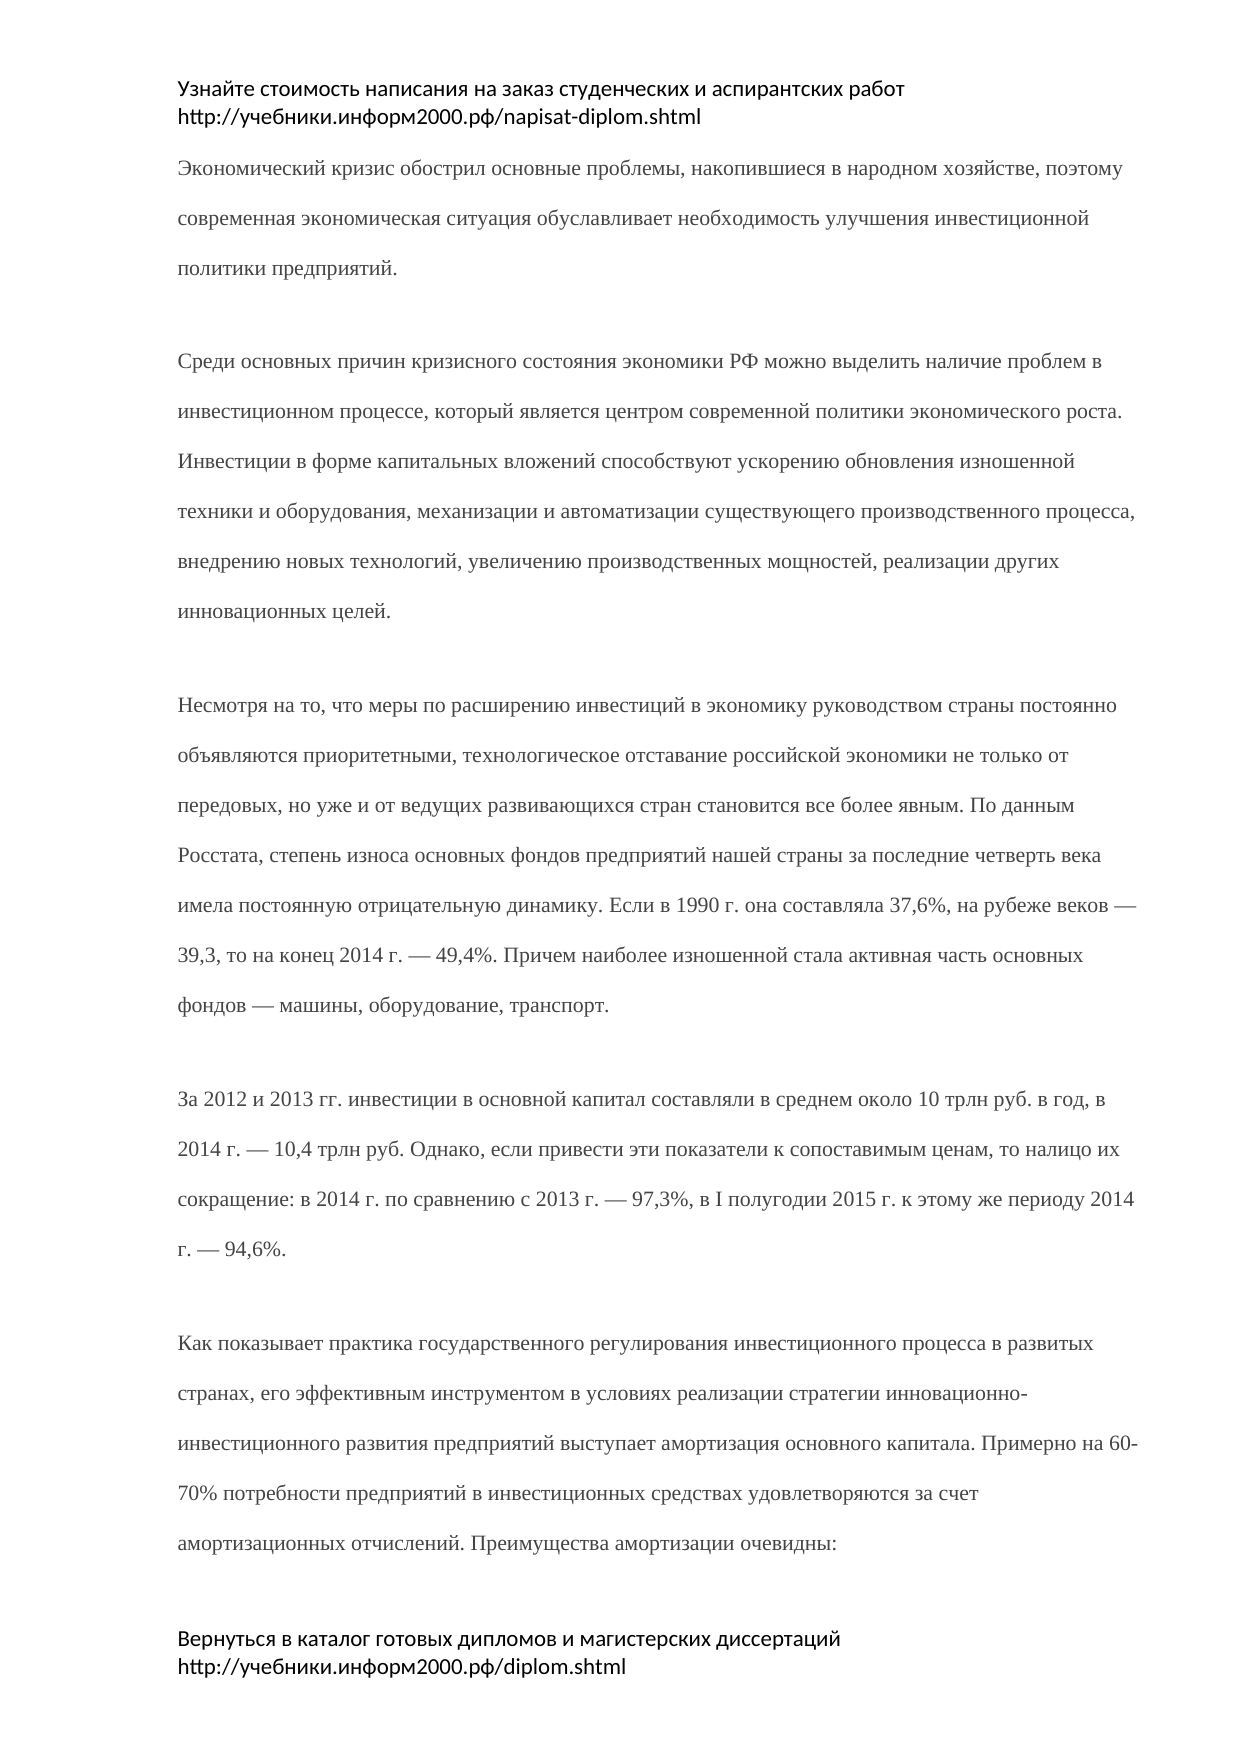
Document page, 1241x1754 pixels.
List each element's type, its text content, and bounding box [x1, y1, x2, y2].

text Как показывает практика государственного регулирования инвестиционного процесса в развитых странах, его эффективным инструментом в условиях реализации стратегии инновационно- инвестиционного развития предприятий выступает амортизация основного капитала. Примерно на 60-70% потребности предприятий в инвестиционных средствах удовлетворяются за счет амортизационных отчислений. Преимущества амортизации очевидны: [177, 1305, 1152, 1555]
text Несмотря на то, что меры по расширению инвестиций в экономику руководством страны постоянно объявляются приоритетными, технологическое отставание российской экономики не только от передовых, но уже и от ведущих развивающихся стран становится все более явным. По данным Росстата, степень износа основных фондов предприятий нашей страны за последние четверть века имела постоянную отрицательную динамику. Если в 1990 г. она составляла 37,6%, на рубеже веков — 39,3, то на конец 2014 г. — 49,4%. Причем наиболее изношенной стала активная часть основных фондов — машины, оборудование, транспорт. [177, 667, 1152, 1017]
text За 2012 и 2013 гг. инвестиции в основной капитал составляли в среднем около 10 трлн руб. в год, в 2014 г. — 10,4 трлн руб. Однако, если привести эти показатели к сопоставимым ценам, то налицо их сокращение: в 2014 г. по сравнению с 2013 г. — 97,3%, в I полугодии 2015 г. к этому же периоду 2014 г. — 94,6%. [177, 1061, 1152, 1261]
text Экономический кризис обострил основные проблемы, накопившиеся в народном хозяйстве, поэтому современная экономическая ситуация обуславливает необходимость улучшения инвестиционной политики предприятий. [177, 130, 1152, 280]
text Среди основных причин кризисного состояния экономики РФ можно выделить наличие проблем в инвестиционном процессе, который является центром современной политики экономического роста. Инвестиции в форме капитальных вложений способствуют ускорению обновления изношенной техники и оборудования, механизации и автоматизации существующего производственного процесса, внедрению новых технологий, увеличению производственных мощностей, реализации других инновационных целей. [177, 323, 1152, 623]
